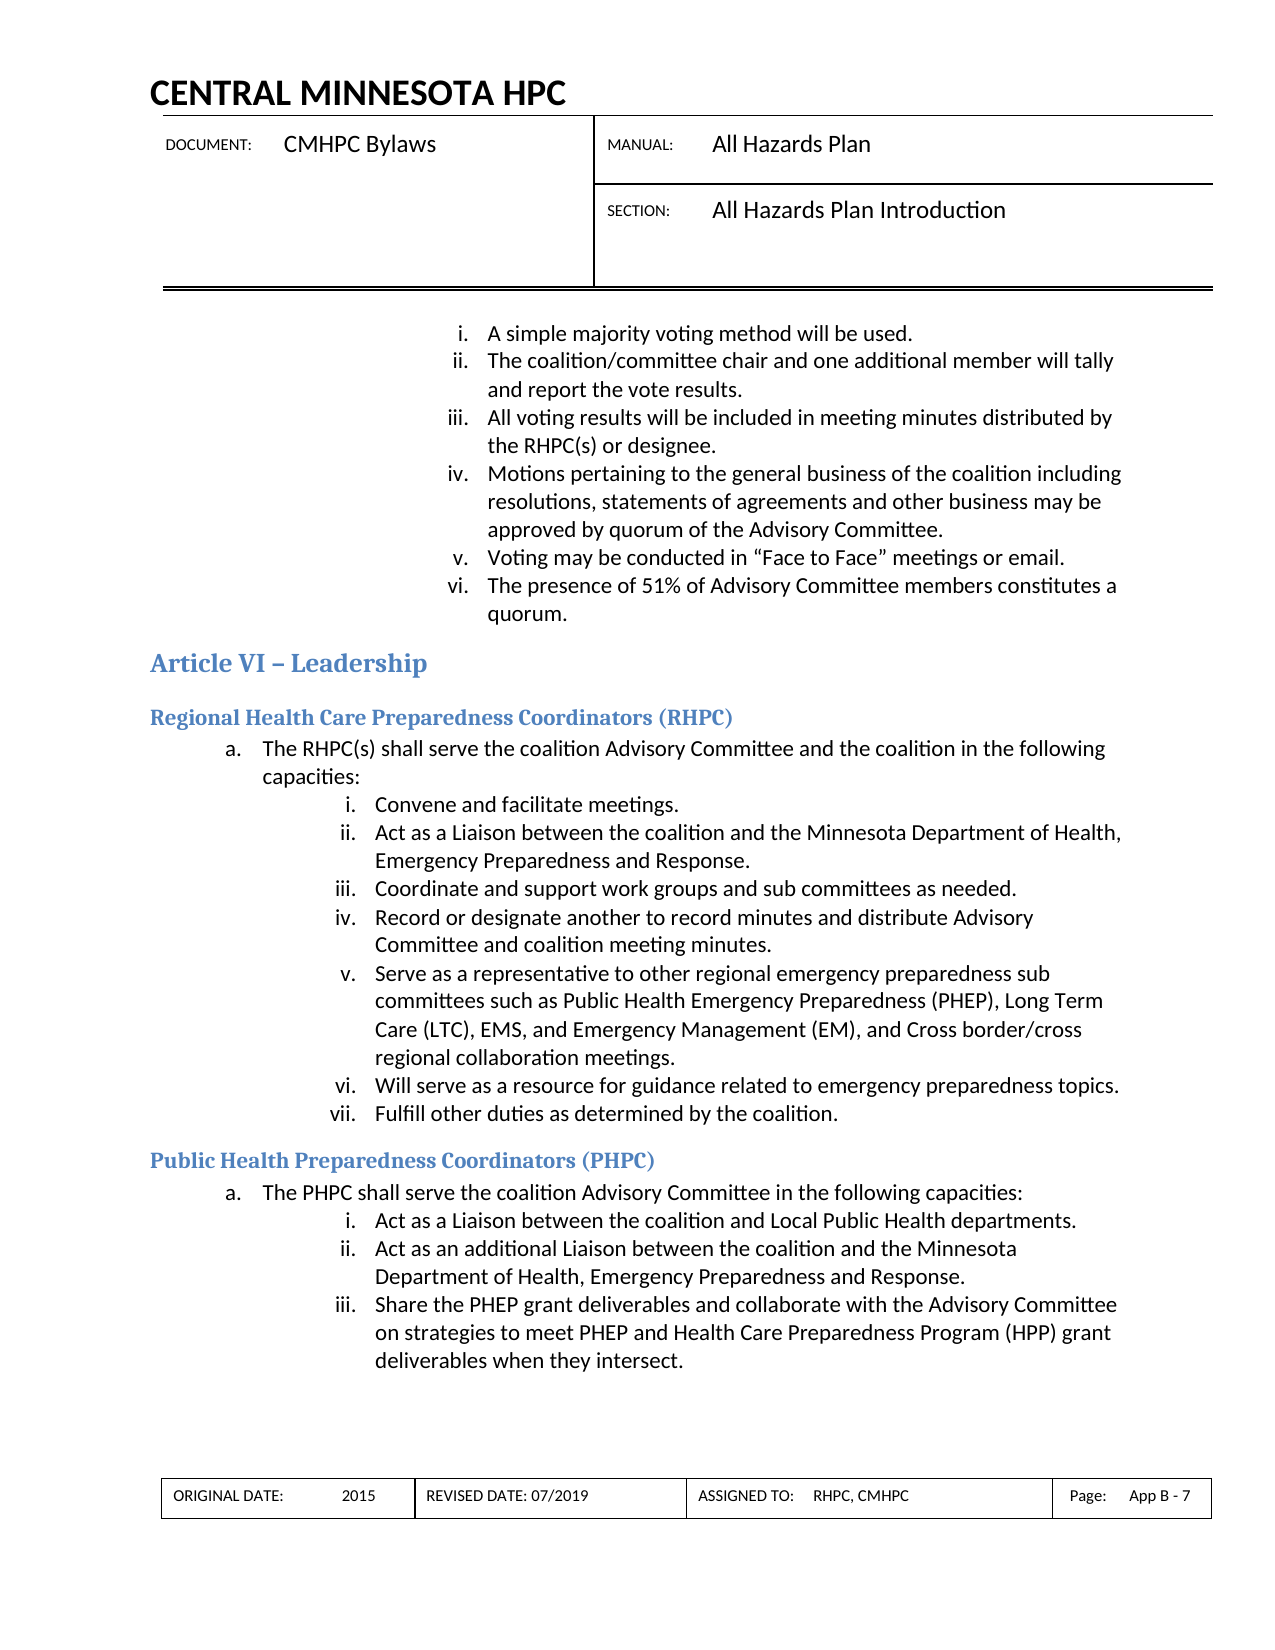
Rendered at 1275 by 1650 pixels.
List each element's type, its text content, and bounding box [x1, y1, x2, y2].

list Fulfill other duties as determined by the coalition. [356, 1099, 1125, 1127]
list Act as a Liaison between the coalition and the Minnesota Department of Health, Emergency Preparedness and Response. [356, 818, 1125, 874]
list The presence of 51% of Advisory Committee members constitutes a quorum. [469, 571, 1125, 627]
list Share the PHEP grant deliverables and collaborate with the Advisory Committee on strategies to meet PHEP and Health Care Preparedness Program (HPP) grant deliverables when they intersect. [356, 1290, 1125, 1374]
list Motions pertaining to the general business of the coalition including resolutions, statements of agreements and other business may be approved by quorum of the Advisory Committee. [469, 459, 1125, 543]
list The coalition/committee chair and one additional member will tally and report the vote results. [469, 347, 1125, 403]
list Act as a Liaison between the coalition and Local Public Health departments. [356, 1206, 1125, 1234]
list Coordinate and support work groups and sub committees as needed. [356, 874, 1125, 903]
list The RHPC(s) shall serve the coalition Advisory Committee and the coalition in the following capacities: [225, 734, 1125, 791]
list Serve as a representative to other regional emergency preparedness sub committees such as Public Health Emergency Preparedness (PHEP), Long Term Care (LTC), EMS, and Emergency Management (EM), and Cross border/cross regional collaboration meetings. [356, 959, 1125, 1071]
list Convene and facilitate meetings. [356, 791, 1125, 818]
subtitle Article VI – Leadership [150, 648, 1125, 679]
list Voting may be conducted in “Face to Face” meetings or email. [469, 543, 1125, 571]
subtitle Regional Health Care Preparedness Coordinators (RHPC) [150, 704, 1125, 731]
subtitle Public Health Preparedness Coordinators (PHPC) [150, 1148, 1125, 1174]
list All voting results will be included in meeting minutes distributed by the RHPC(s) or designee. [469, 403, 1125, 459]
list A simple majority voting method will be used. [469, 319, 1125, 347]
list Will serve as a resource for guidance related to emergency preparedness topics. [356, 1071, 1125, 1099]
list Act as an additional Liaison between the coalition and the Minnesota Department of Health, Emergency Preparedness and Response. [356, 1234, 1125, 1290]
list Record or designate another to record minutes and distribute Advisory Committee and coalition meeting minutes. [356, 903, 1125, 959]
list The PHPC shall serve the coalition Advisory Committee in the following capacities: [225, 1178, 1125, 1206]
